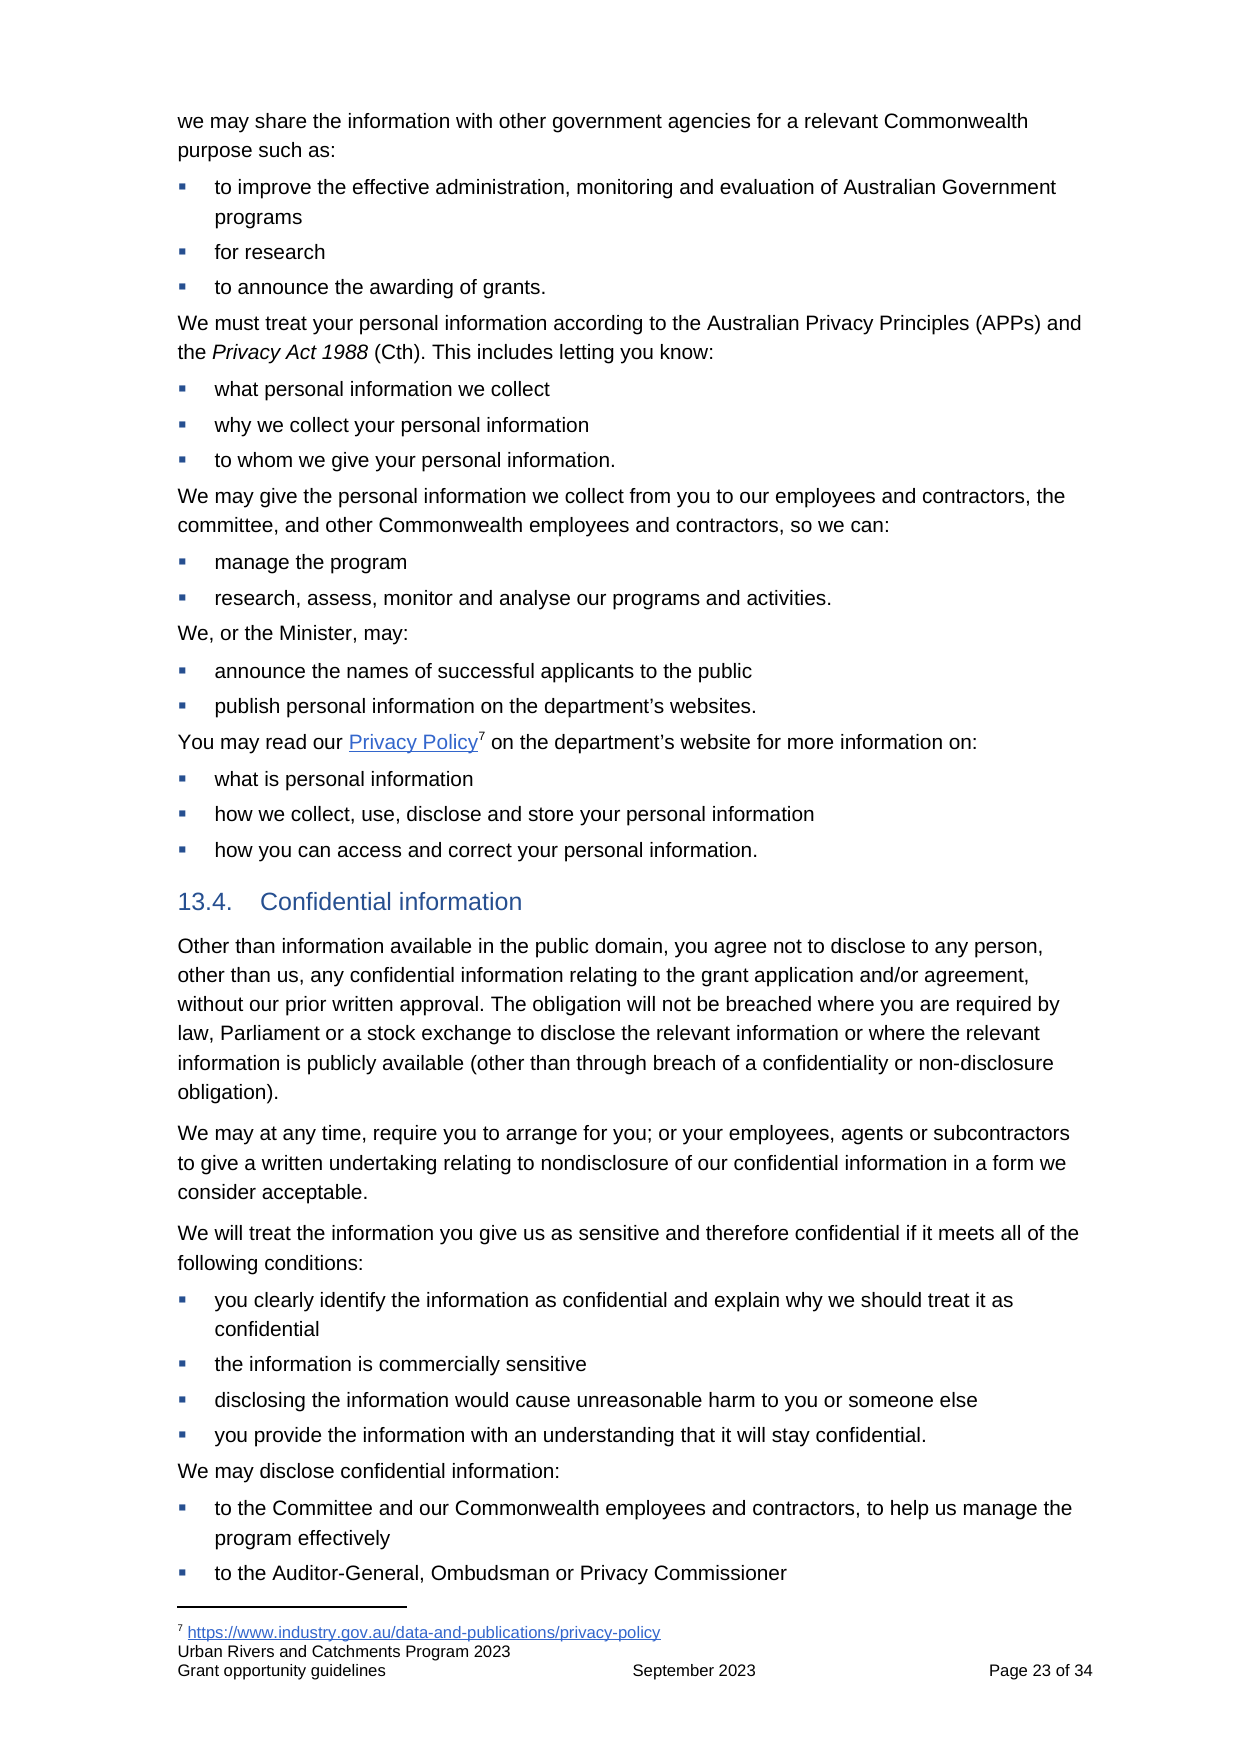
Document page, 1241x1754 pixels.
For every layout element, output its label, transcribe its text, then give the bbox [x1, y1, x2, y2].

list manage the program [177, 545, 1092, 574]
list for research [177, 235, 1092, 264]
list to improve the effective administration, monitoring and evaluation of Australian Government programs [177, 170, 1092, 228]
list what personal information we collect [177, 372, 1092, 401]
text Other than information available in the public domain, you agree not to disclose to any person, other than us, any confidential information relating to the grant application and/or agreement, without our prior written approval. The obligation will not be breached where you are required by law, Parliament or a stock exchange to disclose the relevant information or where the relevant information is publicly available (other than through breach of a confidentiality or non-disclosure obligation). [177, 928, 1092, 1103]
list research, assess, monitor and analyse our programs and activities. [177, 581, 1092, 610]
text You may read our Privacy Policy on the department’s website for more information on: [177, 724, 1092, 753]
list announce the names of successful applicants to the public [177, 653, 1092, 683]
list why we collect your personal information [177, 408, 1092, 437]
list how we collect, use, disclose and store your personal information [177, 797, 1092, 826]
list to whom we give your personal information. [177, 443, 1092, 472]
list you clearly identify the information as confidential and explain why we should treat it as confidential [177, 1283, 1092, 1341]
subtitle Confidential information [177, 887, 1092, 916]
text We, or the Minister, may: [177, 616, 1092, 645]
list disclosing the information would cause unreasonable harm to you or someone else [177, 1383, 1092, 1412]
text We may give the personal information we collect from you to our employees and contractors, the committee, and other Commonwealth employees and contractors, so we can: [177, 478, 1092, 537]
text We will treat the information you give us as sensitive and therefore confidential if it meets all of the following conditions: [177, 1216, 1092, 1274]
text We must treat your personal information according to the Australian Privacy Principles (APPs) and the Privacy Act 1988 (Cth). This includes letting you know: [177, 306, 1092, 364]
list publish personal information on the department’s websites. [177, 689, 1092, 718]
list to the Auditor-General, Ombudsman or Privacy Commissioner [177, 1556, 1092, 1585]
list how you can access and correct your personal information. [177, 833, 1092, 862]
list what is personal information [177, 762, 1092, 791]
list to announce the awarding of grants. [177, 270, 1092, 299]
text We may disclose confidential information: [177, 1453, 1092, 1483]
list to the Committee and our Commonwealth employees and contractors, to help us manage the program effectively [177, 1491, 1092, 1549]
list the information is commercially sensitive [177, 1347, 1092, 1376]
list you provide the information with an understanding that it will stay confidential. [177, 1418, 1092, 1447]
text we may share the information with other government agencies for a relevant Commonwealth purpose such as: [177, 103, 1092, 162]
text We may at any time, require you to arrange for you; or your employees, agents or subcontractors to give a written undertaking relating to nondisclosure of our confidential information in a form we consider acceptable. [177, 1116, 1092, 1203]
